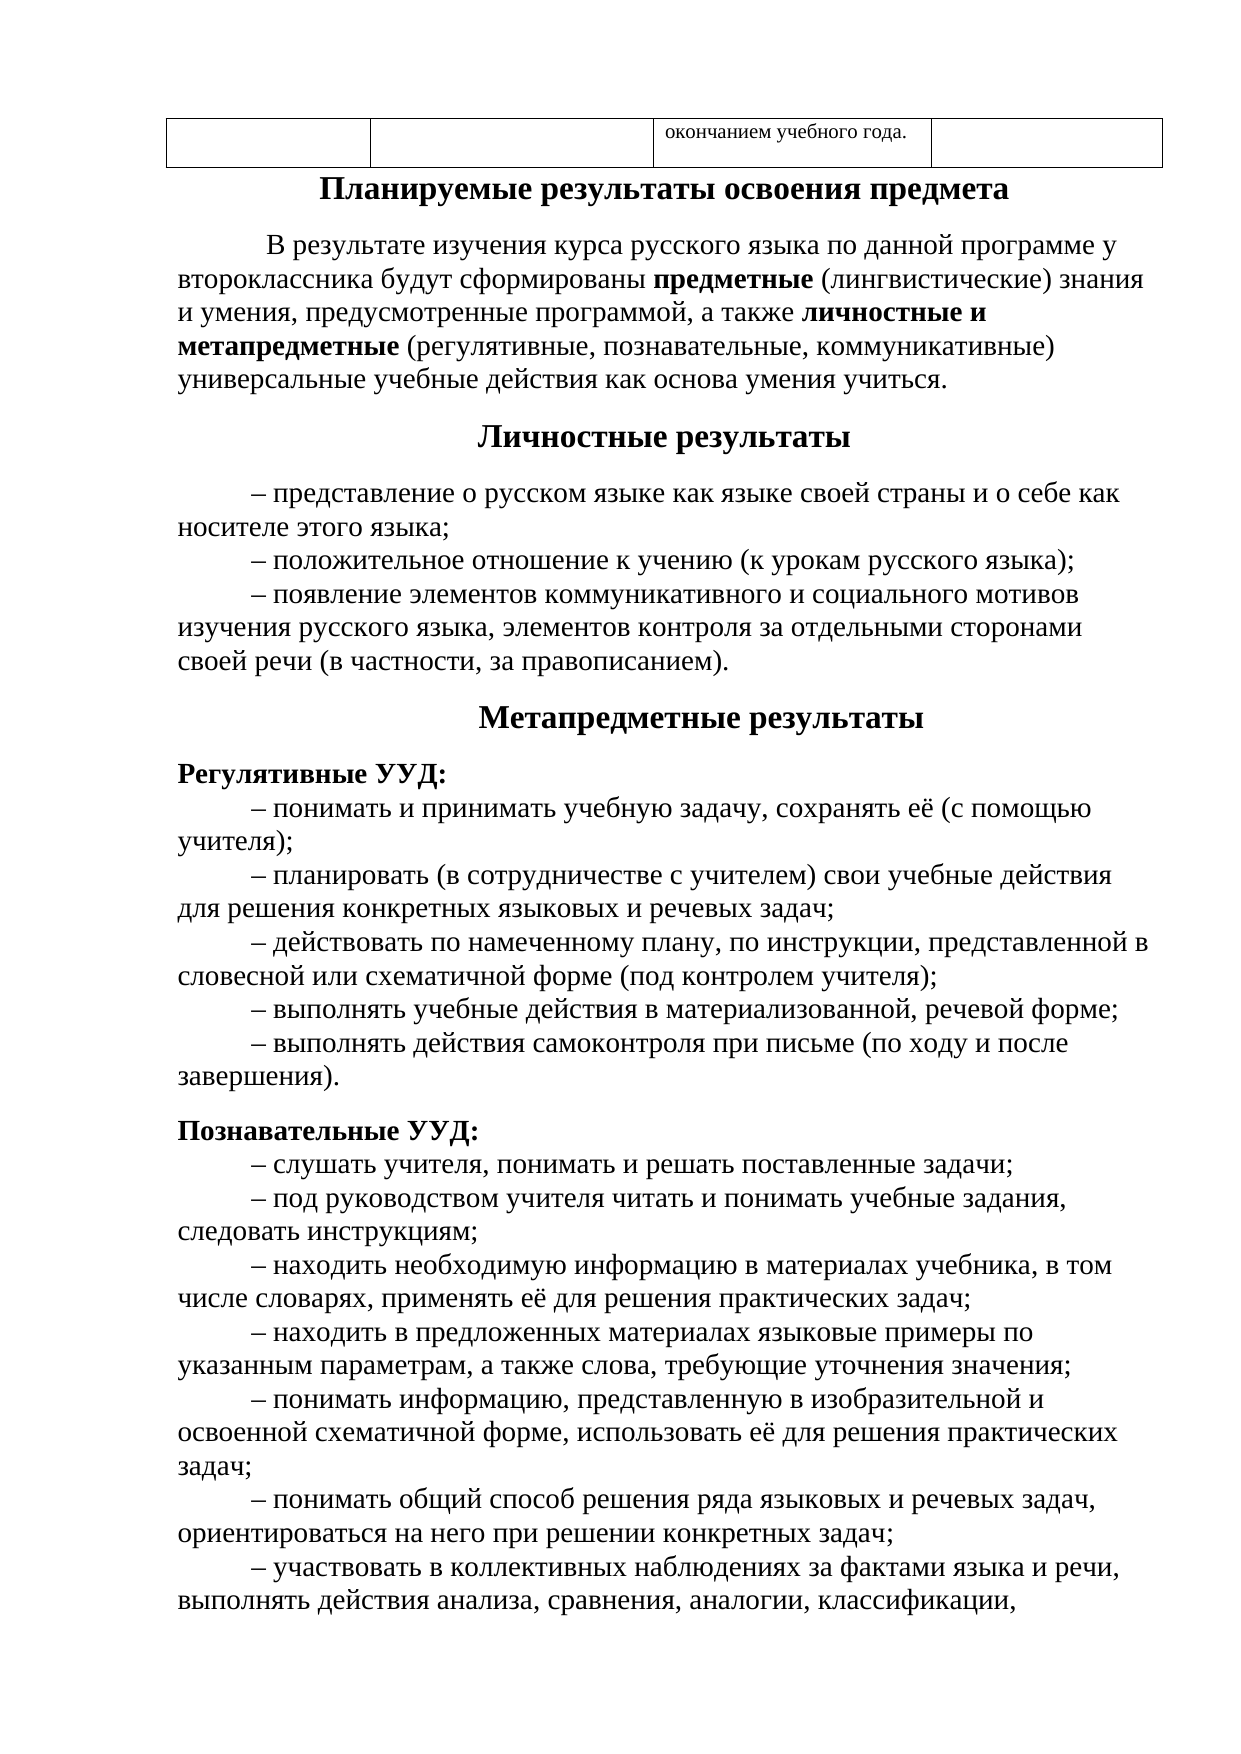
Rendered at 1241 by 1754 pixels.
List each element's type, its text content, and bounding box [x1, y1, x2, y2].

text – действовать по намеченному плану, по инструкции, представленной в словесной или схематичной форме (под контролем учителя); [177, 924, 1152, 991]
text Регулятивные УУД: [177, 756, 1152, 790]
text – находить в предложенных материалах языковые примеры по указанным параметрам, а также слова, требующие уточнения значения; [177, 1314, 1152, 1381]
text – представление о русском языке как языке своей страны и о себе как носителе этого языка; [177, 475, 1152, 542]
text Личностные результаты [177, 416, 1152, 454]
text – выполнять действия самоконтроля при письме (по ходу и после завершения). [177, 1025, 1152, 1092]
text – выполнять учебные действия в материализованной, речевой форме; [177, 991, 1152, 1025]
text – слушать учителя, понимать и решать поставленные задачи; [177, 1146, 1152, 1180]
text Планируемые результаты освоения предмета [177, 168, 1152, 207]
text В результате изучения курса русского языка по данной программе у второклассника будут сформированы предметные (лингвистические) знания и умения, предусмотренные программой, а также личностные и метапредметные (регулятивные, познавательные, коммуникативные) универсальные учебные действия как основа умения учиться. [177, 227, 1152, 395]
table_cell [932, 119, 1162, 167]
text – понимать и принимать учебную задачу, сохранять её (с помощью учителя); [177, 790, 1152, 857]
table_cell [167, 119, 370, 167]
text – положительное отношение к учению (к урокам русского языка); [177, 542, 1152, 576]
text – находить необходимую информацию в материалах учебника, в том числе словарях, применять её для решения практических задач; [177, 1247, 1152, 1314]
text – появление элементов коммуникативного и социального мотивов изучения русского языка, элементов контроля за отдельными сторонами своей речи (в частности, за правописанием). [177, 576, 1152, 676]
text – понимать общий способ решения ряда языковых и речевых задач, ориентироваться на него при решении конкретных задач; [177, 1482, 1152, 1549]
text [177, 1549, 1152, 1616]
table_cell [654, 119, 931, 167]
text Метапредметные результаты [177, 697, 1152, 736]
text – планировать (в сотрудничестве с учителем) свои учебные действия для решения конкретных языковых и речевых задач; [177, 857, 1152, 924]
text – понимать информацию, представленную в изобразительной и освоенной схематичной форме, использовать её для решения практических задач; [177, 1381, 1152, 1482]
text – под руководством учителя читать и понимать учебные задания, следовать инструкциям; [177, 1180, 1152, 1247]
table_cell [371, 119, 653, 167]
text Познавательные УУД: [177, 1113, 1152, 1146]
